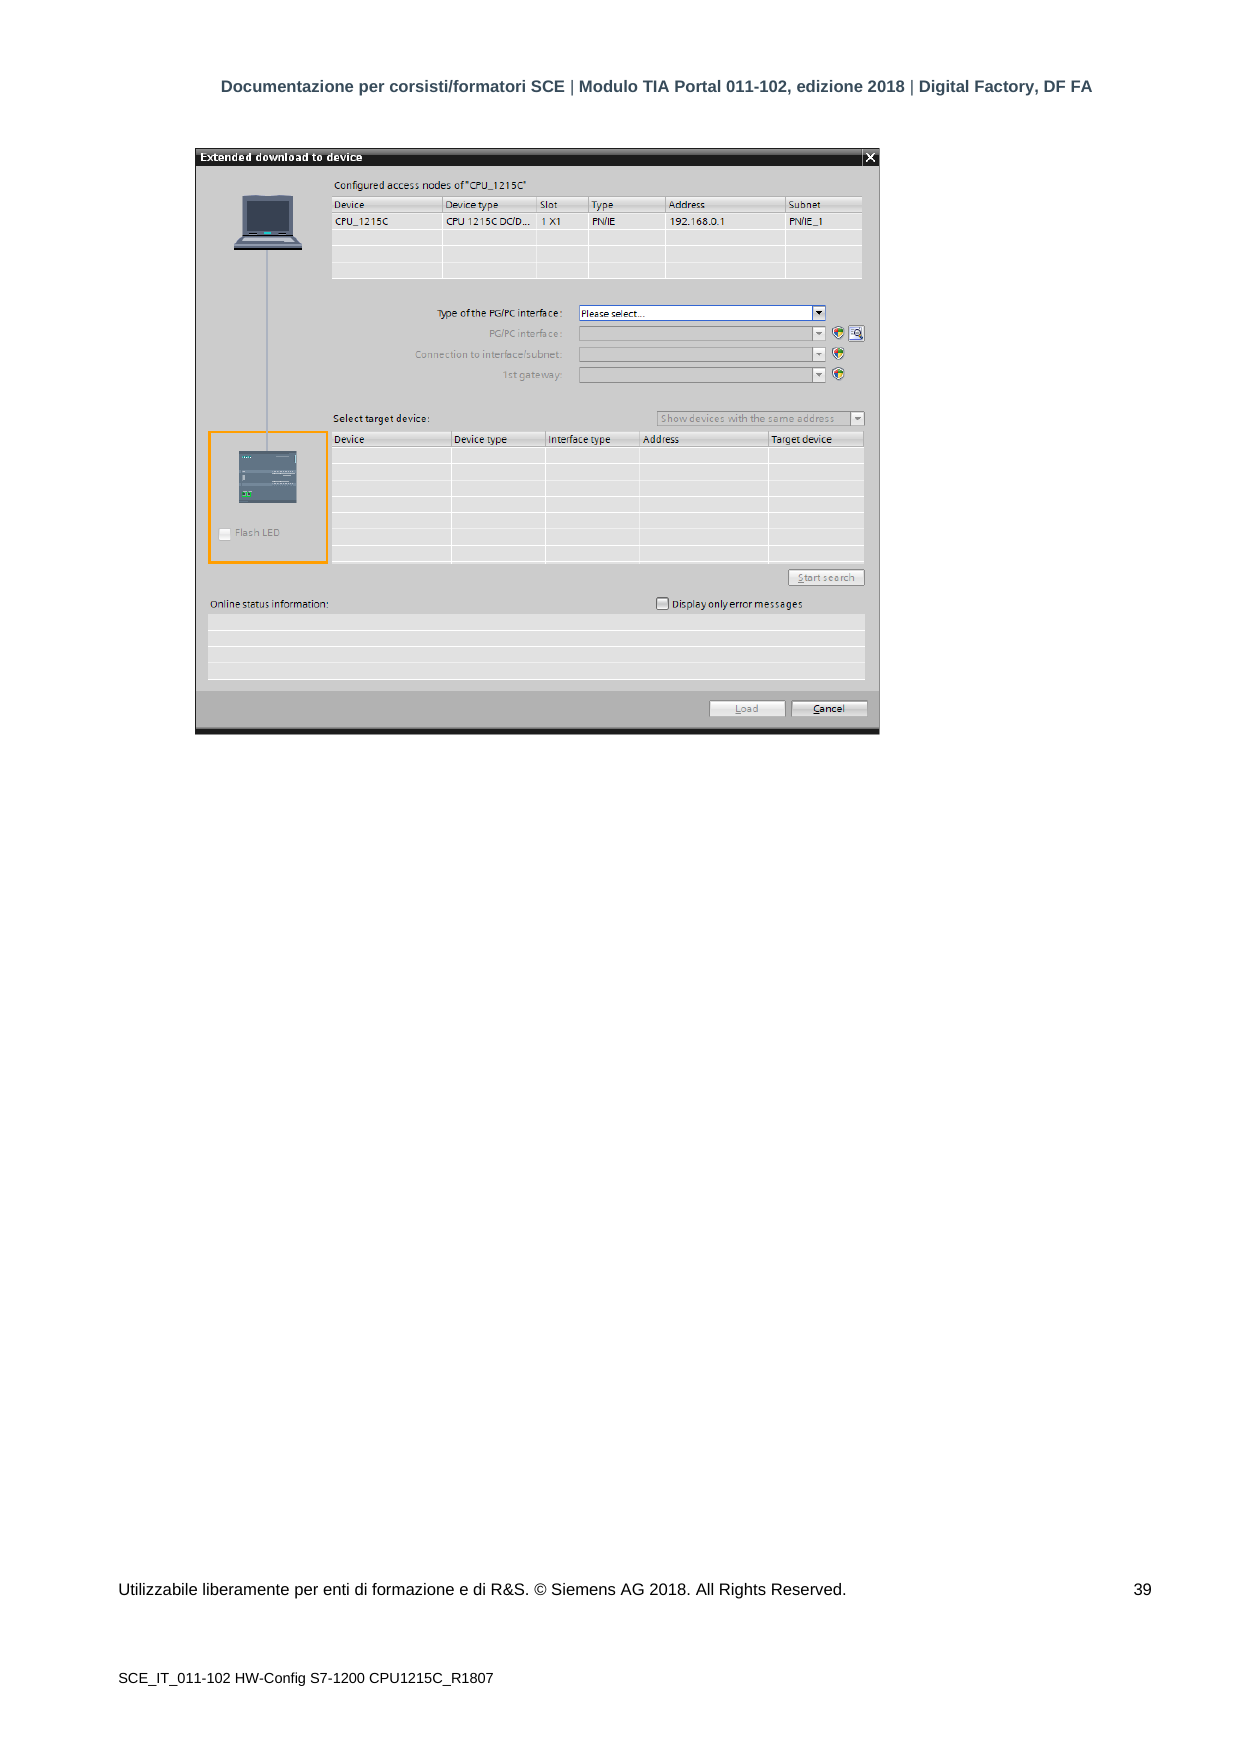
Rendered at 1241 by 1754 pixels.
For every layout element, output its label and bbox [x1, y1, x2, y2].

picture [194, 147, 880, 735]
